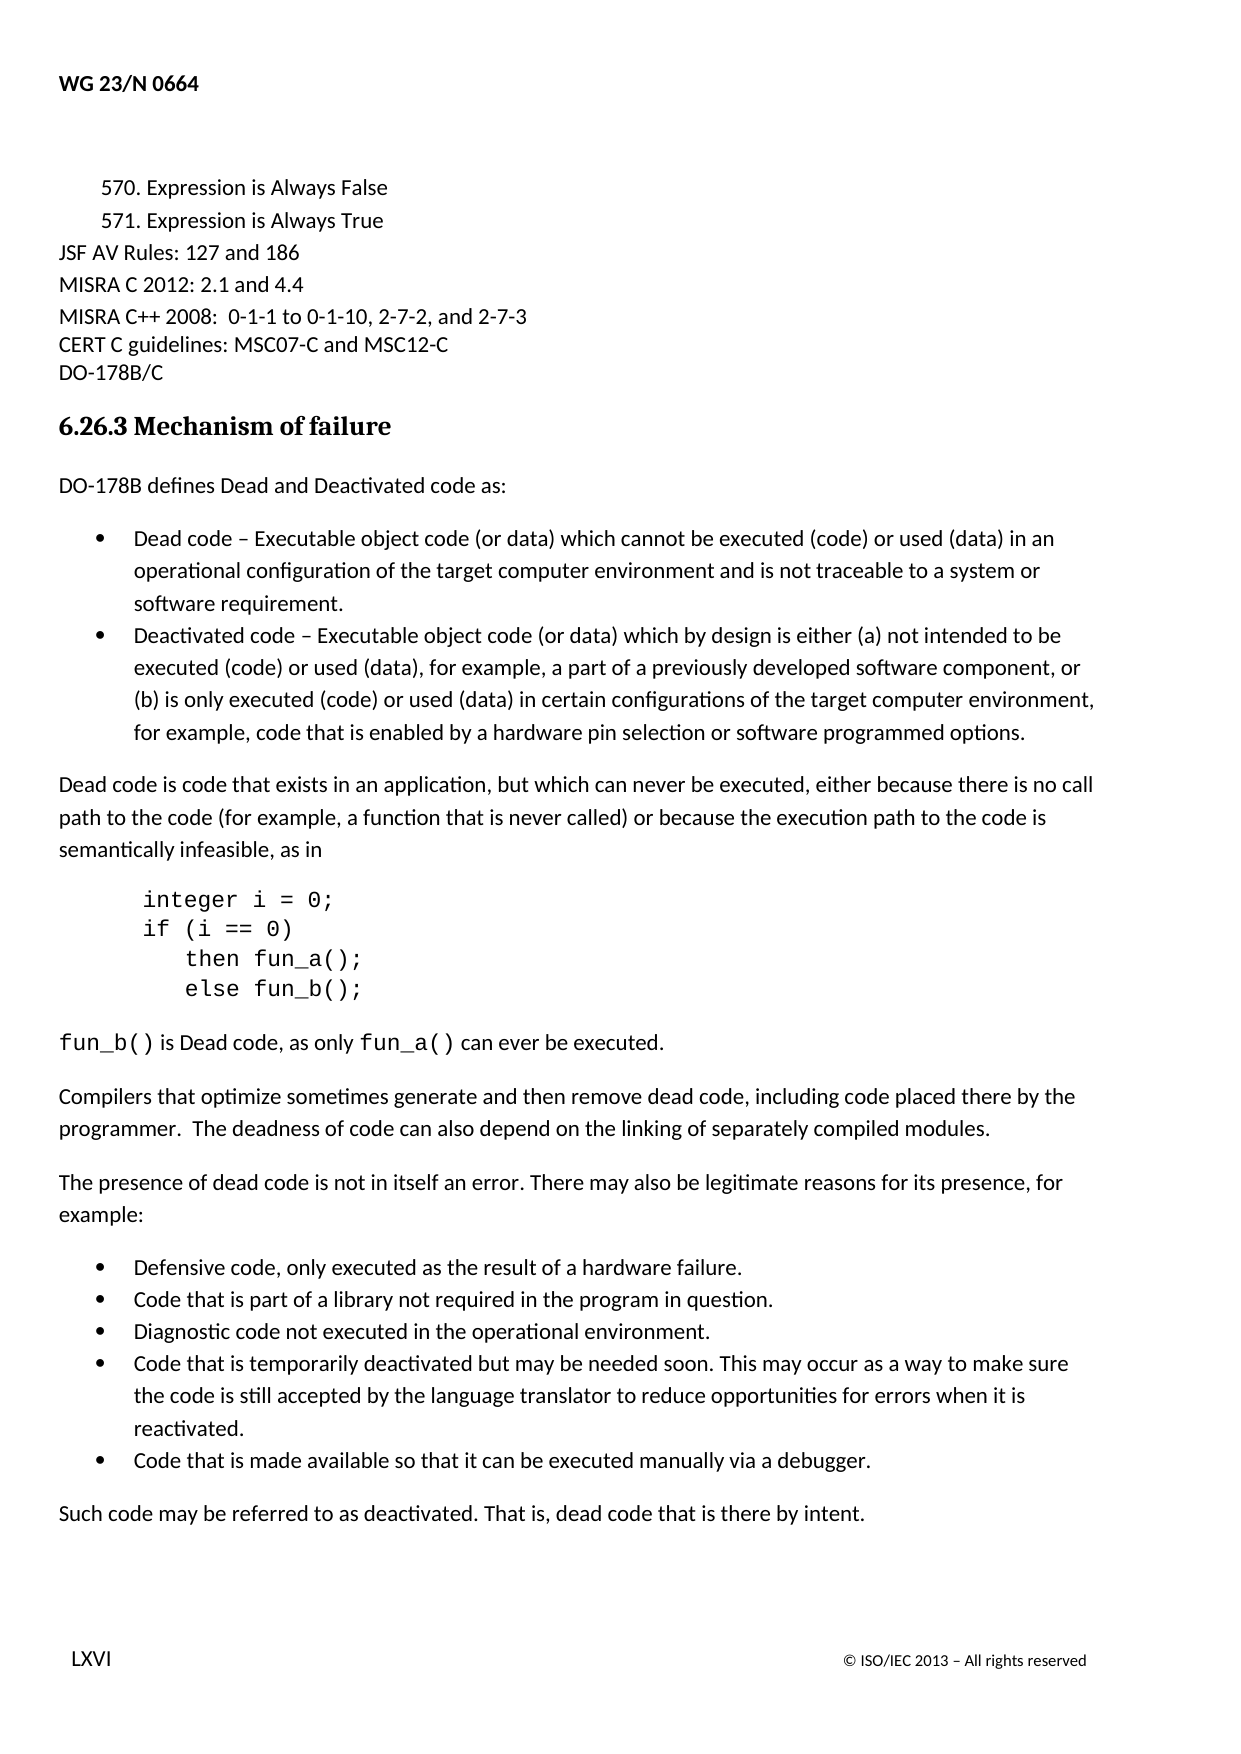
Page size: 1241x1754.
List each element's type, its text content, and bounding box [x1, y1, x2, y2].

list Code that is made available so that it can be executed manually via a debugger. [96, 1446, 1099, 1474]
text then fun_a(); [142, 948, 1099, 973]
text DO-178B/C [58, 358, 1099, 386]
list Deactivated code – Executable object code (or data) which by design is either (a) not intended to be executed (code) or used (data), for example, a part of a previously developed software component, or (b) is only executed (code) or used (data) in certain configurations of the target computer environment, for example, code that is enabled by a hardware pin selection or software programmed options. [96, 621, 1099, 746]
text Dead code is code that exists in an application, but which can never be executed, either because there is no call path to the code (for example, a function that is never called) or because the execution path to the code is semantically infeasible, as in [58, 771, 1099, 863]
subtitle 6.26.3 Mechanism of failure [58, 411, 1099, 442]
text Such code may be referred to as deactivated. That is, dead code that is there by intent. [58, 1499, 1099, 1527]
text integer i = 0; [101, 888, 1099, 914]
text 570. Expression is Always False 571. Expression is Always True [101, 173, 1099, 234]
list Code that is temporarily deactivated but may be needed soon. This may occur as a way to make sure the code is still accepted by the language translator to reduce opportunities for errors when it is reactivated. [96, 1349, 1099, 1442]
text MISRA C 2012: 2.1 and 4.4 [58, 270, 1099, 298]
text JSF AV Rules: 127 and 186 [58, 238, 1099, 266]
text fun_b() is Dead code, as only fun_a() can ever be executed. [58, 1028, 1099, 1057]
text else fun_b(); [142, 977, 1099, 1003]
text MISRA C++ 2008: 0-1-1 to 0-1-10, 2-7-2, and 2-7-3 [58, 302, 1099, 330]
text if (i == 0) [101, 918, 1099, 944]
text Compilers that optimize sometimes generate and then remove dead code, including code placed there by the programmer. The deadness of code can also depend on the linking of separately compiled modules. [58, 1082, 1099, 1143]
text CERT C guidelines: MSC07-C and MSC12-C [58, 330, 1099, 358]
list Dead code – Executable object code (or data) which cannot be executed (code) or used (data) in an operational configuration of the target computer environment and is not traceable to a system or software requirement. [96, 524, 1099, 617]
text DO-178B defines Dead and Deactivated code as: [58, 471, 1099, 499]
list Code that is part of a library not required in the program in question. [96, 1285, 1099, 1313]
list Defensive code, only executed as the result of a hardware failure. [96, 1253, 1099, 1281]
list Diagnostic code not executed in the operational environment. [96, 1317, 1099, 1345]
text The presence of dead code is not in itself an error. There may also be legitimate reasons for its presence, for example: [58, 1168, 1099, 1228]
